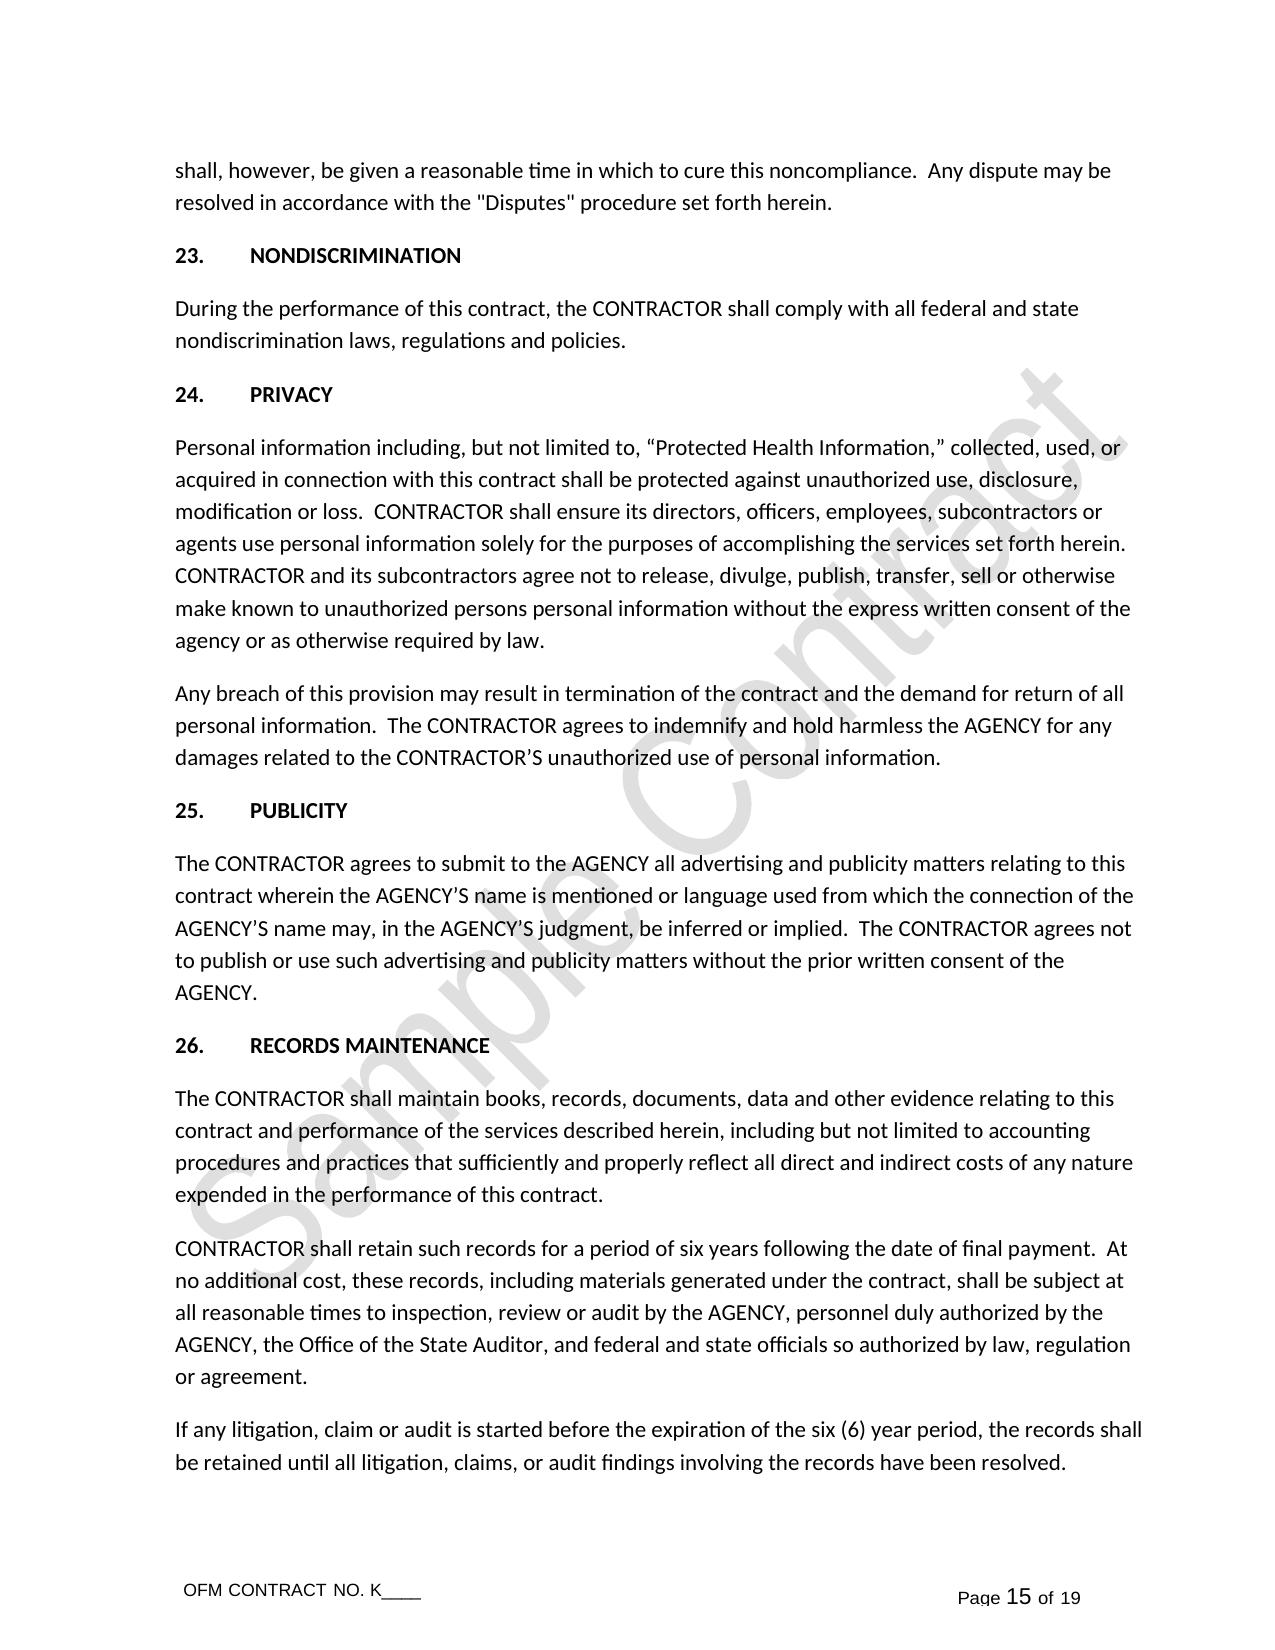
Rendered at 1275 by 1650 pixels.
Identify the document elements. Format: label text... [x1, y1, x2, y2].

text 25. PUBLICITY [175, 796, 1152, 824]
text The CONTRACTOR shall maintain books, records, documents, data and other evidence relating to this contract and performance of the services described herein, including but not limited to accounting procedures and practices that sufficiently and properly reflect all direct and indirect costs of any nature expended in the performance of this contract. [175, 1084, 1152, 1209]
text The CONTRACTOR agrees to submit to the AGENCY all advertising and publicity matters relating to this contract wherein the AGENCY’S name is mentioned or language used from which the connection of the AGENCY’S name may, in the AGENCY’S judgment, be inferred or implied. The CONTRACTOR agrees not to publish or use such advertising and publicity matters without the prior written consent of the AGENCY. [175, 849, 1152, 1006]
text Any breach of this provision may result in termination of the contract and the demand for return of all personal information. The CONTRACTOR agrees to indemnify and hold harmless the AGENCY for any damages related to the CONTRACTOR’S unauthorized use of personal information. [175, 679, 1152, 771]
text 26. RECORDS MAINTENANCE [175, 1031, 1152, 1059]
text During the performance of this contract, the CONTRACTOR shall comply with all federal and state nondiscrimination laws, regulations and policies. [175, 294, 1152, 355]
text 24. PRIVACY [175, 380, 1152, 408]
text If any litigation, claim or audit is started before the expiration of the six (6) year period, the records shall be retained until all litigation, claims, or audit findings involving the records have been resolved. [175, 1415, 1152, 1476]
text CONTRACTOR shall retain such records for a period of six years following the date of final payment. At no additional cost, these records, including materials generated under the contract, shall be subject at all reasonable times to inspection, review or audit by the AGENCY, personnel duly authorized by the AGENCY, the Office of the State Auditor, and federal and state officials so authorized by law, regulation or agreement. [175, 1234, 1152, 1390]
text 23. NONDISCRIMINATION [175, 241, 1152, 269]
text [175, 156, 1152, 216]
text Personal information including, but not limited to, “Protected Health Information,” collected, used, or acquired in connection with this contract shall be protected against unauthorized use, disclosure, modification or loss. CONTRACTOR shall ensure its directors, officers, employees, subcontractors or agents use personal information solely for the purposes of accomplishing the services set forth herein. CONTRACTOR and its subcontractors agree not to release, divulge, publish, transfer, sell or otherwise make known to unauthorized persons personal information without the express written consent of the agency or as otherwise required by law. [175, 433, 1152, 654]
